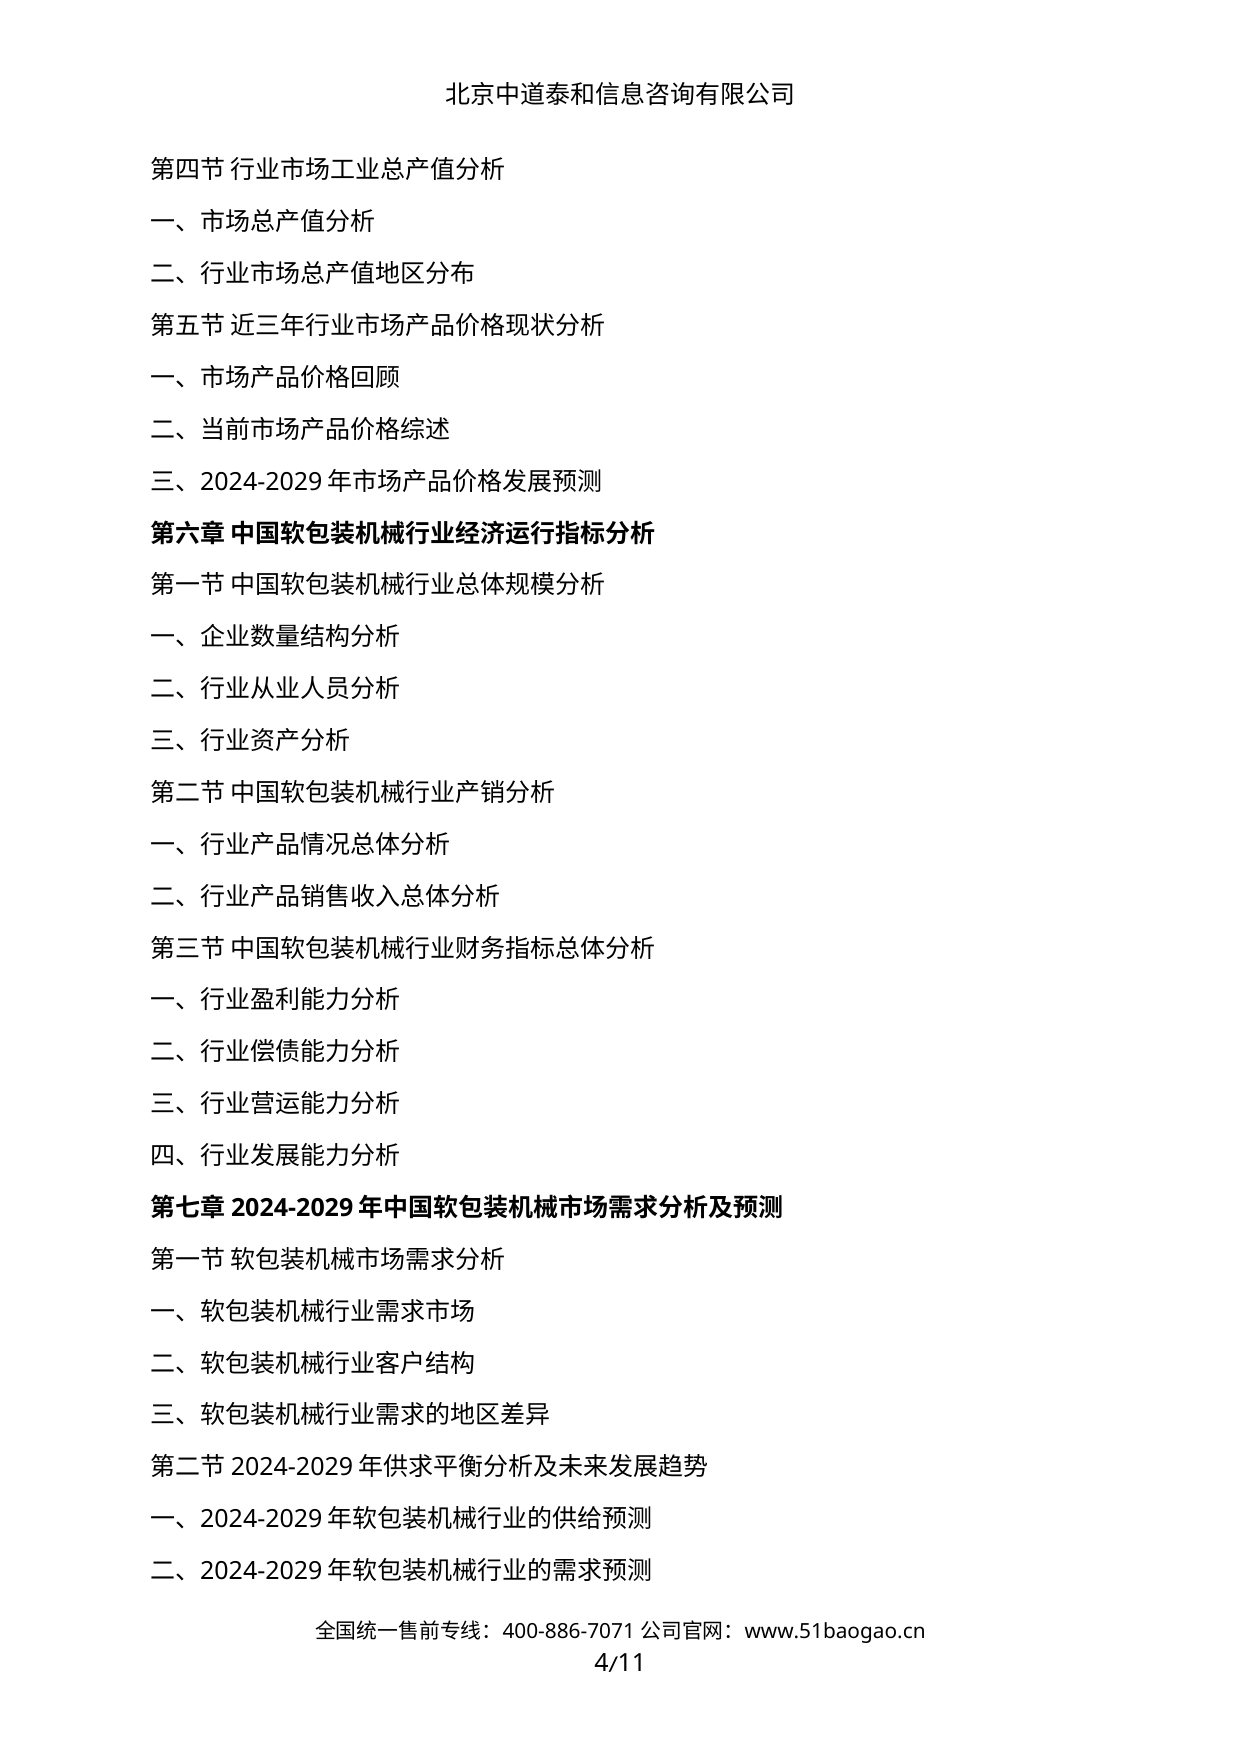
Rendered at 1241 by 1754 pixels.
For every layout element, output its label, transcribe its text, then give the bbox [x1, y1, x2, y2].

text 第二节 2024-2029年供求平衡分析及未来发展趋势 [150, 1447, 1090, 1483]
text 第六章 中国软包装机械行业经济运行指标分析 [150, 513, 1090, 549]
text 二、软包装机械行业客户结构 [150, 1343, 1090, 1379]
text 二、当前市场产品价格综述 [150, 409, 1090, 446]
text 二、行业从业人员分析 [150, 669, 1090, 705]
text 三、2024-2029年市场产品价格发展预测 [150, 461, 1090, 497]
text 第七章 2024-2029年中国软包装机械市场需求分析及预测 [150, 1187, 1090, 1224]
text 三、行业资产分析 [150, 721, 1090, 757]
text 一、企业数量结构分析 [150, 617, 1090, 653]
text 一、软包装机械行业需求市场 [150, 1291, 1090, 1327]
text 一、2024-2029年软包装机械行业的供给预测 [150, 1499, 1090, 1535]
text 二、行业市场总产值地区分布 [150, 254, 1090, 290]
text 第二节 中国软包装机械行业产销分析 [150, 772, 1090, 809]
text 二、行业偿债能力分析 [150, 1032, 1090, 1068]
text 一、市场总产值分析 [150, 202, 1090, 238]
text 一、行业产品情况总体分析 [150, 824, 1090, 861]
text 一、市场产品价格回顾 [150, 357, 1090, 394]
text 三、行业营运能力分析 [150, 1084, 1090, 1120]
text 二、行业产品销售收入总体分析 [150, 876, 1090, 912]
text 第五节 近三年行业市场产品价格现状分析 [150, 306, 1090, 342]
text 二、2024-2029年软包装机械行业的需求预测 [150, 1551, 1090, 1587]
text 第三节 中国软包装机械行业财务指标总体分析 [150, 928, 1090, 964]
text 四、行业发展能力分析 [150, 1136, 1090, 1172]
text 三、软包装机械行业需求的地区差异 [150, 1395, 1090, 1431]
text 第四节 行业市场工业总产值分析 [150, 150, 1090, 186]
text 第一节 中国软包装机械行业总体规模分析 [150, 565, 1090, 601]
text 一、行业盈利能力分析 [150, 980, 1090, 1016]
text 第一节 软包装机械市场需求分析 [150, 1239, 1090, 1276]
